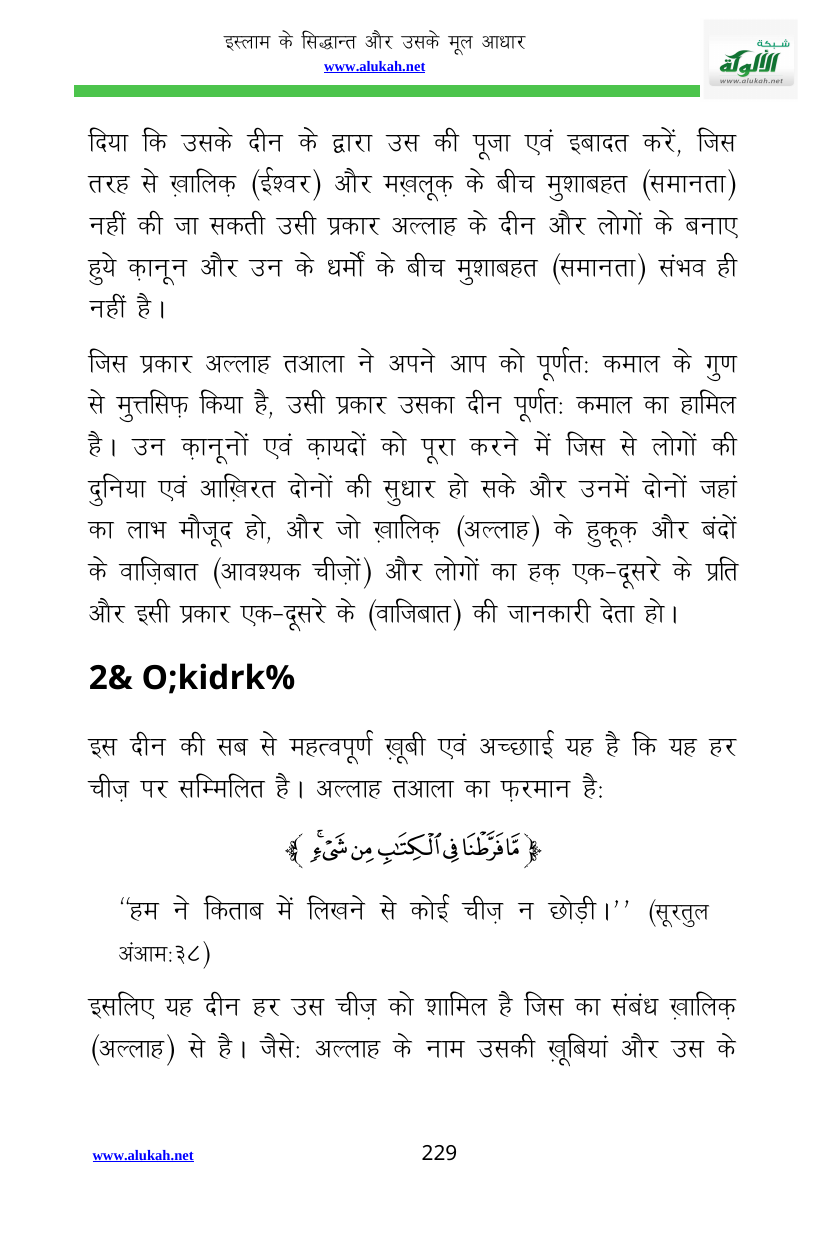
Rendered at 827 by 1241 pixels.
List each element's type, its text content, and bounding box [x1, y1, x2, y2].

text ^^ge us fdrkc esa fy[kus ls dksbZ pht+ u NksM+hA** ¼lwjrqy vavke%38½ [118, 887, 708, 971]
text bl nhu dh lc ls egRoiw.kZ [+kwch ,oa vPNkkbZ ;g gS fd ;g gj pht+ ij lfEefyr gSA vYykg rvkyk dk Q+jeku gS% [89, 723, 738, 806]
text 2& O;kidrk% [89, 656, 738, 698]
text ftl izdkj vYykg rvkyk us vius vki dks iw.kZr% deky ds xq.k ls eqÙkflQ+ fd;k gS] mlh izdkj mldk nhu iw.kZr% deky dk gkfey gSA mu d+kuwuksa ,oa d+k;nksa dks iwjk djus esa ftl ls yksxksa dh nqfu;k ,oa vkf[+kjr nksuksa dh lq/kkj gks lds vkSj muesa nksuksa tgka dk ykHk ekStwn gks] vkSj tks [+kkfyd+ ¼vYykg½ ds gqd+wd+ vkSj canksa ds okft+ckr ¼vko’;d pht+ksa½ vkSj yksxksa dk gd+ ,d&nwljs ds izfr vkSj blh izdkj ,d&nwljs ds ¼okftckr½ dh tkudkjh nsrk gksA [89, 340, 738, 631]
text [89, 119, 738, 327]
text ﭽ ﮀ ﮁ ﮂ ﮃ ﮄ ﮅﮆ ﭼ [89, 819, 738, 875]
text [89, 983, 738, 1066]
